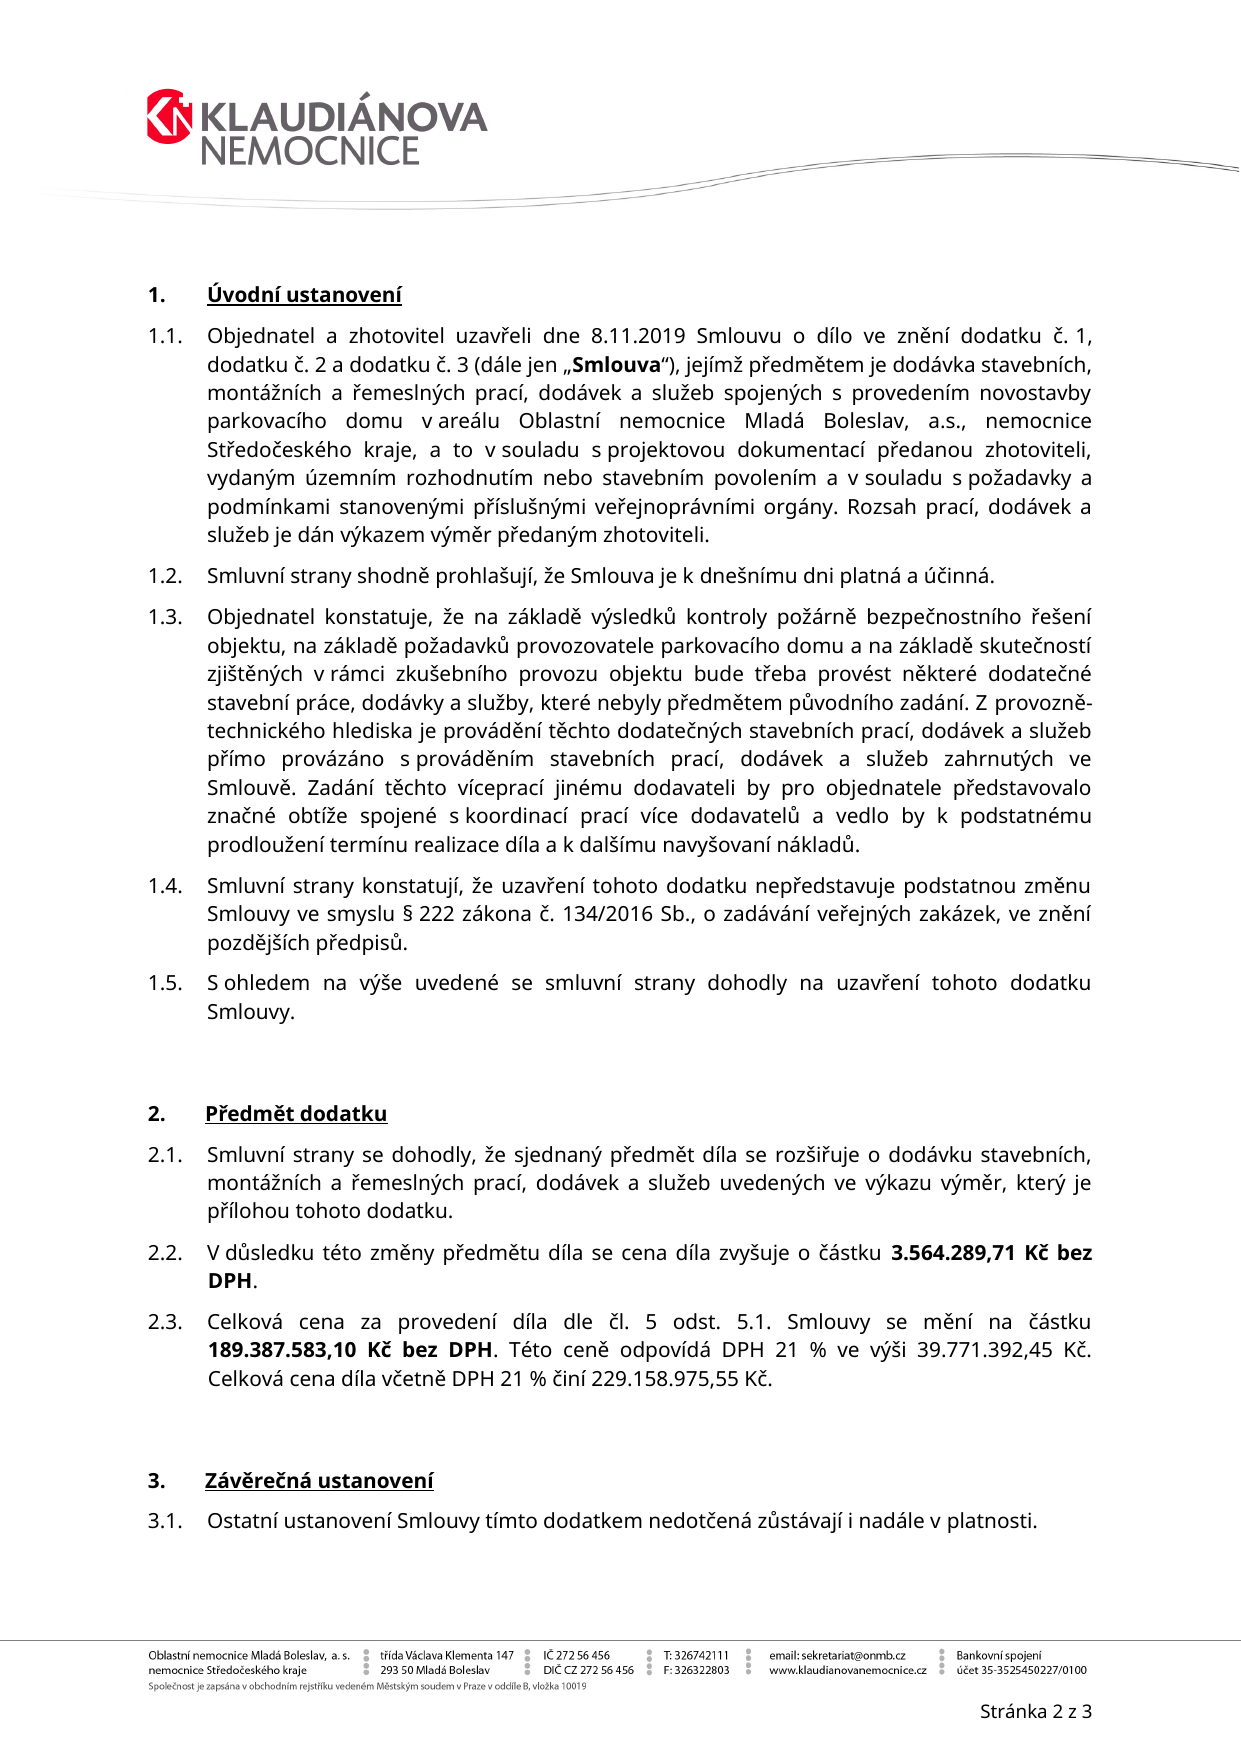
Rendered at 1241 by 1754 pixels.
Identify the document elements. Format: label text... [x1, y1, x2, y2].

subtitle Závěrečná ustanovení [148, 1466, 1092, 1494]
subtitle Objednatel konstatuje, že na základě výsledků kontroly požárně bezpečnostního řešení objektu, na základě požadavků provozovatele parkovacího domu a na základě skutečností zjištěných v rámci zkušebního provozu objektu bude třeba provést některé dodatečné stavební práce, dodávky a služby, které nebyly předmětem původního zadání. Z provozně-technického hlediska je provádění těchto dodatečných stavebních prací, dodávek a služeb přímo provázáno s prováděním stavebních prací, dodávek a služeb zahrnutých ve Smlouvě. Zadání těchto víceprací jinému dodavateli by pro objednatele představovalo značné obtíže spojené s koordinací prací více dodavatelů a vedlo by k podstatnému prodloužení termínu realizace díla a k dalšímu navyšovaní nákladů. [148, 602, 1092, 858]
picture [34, 60, 1240, 221]
subtitle Smluvní strany se dohodly, že sjednaný předmět díla se rozšiřuje o dodávku stavebních, montážních a řemeslných prací, dodávek a služeb uvedených ve výkazu výměr, který je přílohou tohoto dodatku. [148, 1140, 1092, 1225]
subtitle V důsledku této změny předmětu díla se cena díla zvyšuje o částku 3.564.289,71 Kč bez DPH. [148, 1238, 1092, 1294]
subtitle Úvodní ustanovení [148, 280, 1092, 309]
subtitle Ostatní ustanovení Smlouvy tímto dodatkem nedotčená zůstávají i nadále v platnosti. [148, 1507, 1092, 1535]
subtitle Smluvní strany shodně prohlašují, že Smlouva je k dnešnímu dni platná a účinná. [148, 561, 1092, 590]
subtitle Celková cena za provedení díla dle čl. 5 odst. 5.1. Smlouvy se mění na částku 189.387.583,10 Kč bez DPH. Této ceně odpovídá DPH 21 % ve výši 39.771.392,45 Kč. Celková cena díla včetně DPH 21 % činí 229.158.975,55 Kč. [148, 1307, 1092, 1392]
subtitle S ohledem na výše uvedené se smluvní strany dohodly na uzavření tohoto dodatku Smlouvy. [148, 968, 1092, 1025]
subtitle Objednatel a zhotovitel uzavřeli dne 8.11.2019 Smlouvu o dílo ve znění dodatku č. 1, dodatku č. 2 a dodatku č. 3 (dále jen „Smlouva“), jejímž předmětem je dodávka stavebních, montážních a řemeslných prací, dodávek a služeb spojených s provedením novostavby parkovacího domu v areálu Oblastní nemocnice Mladá Boleslav, a.s., nemocnice Středočeského kraje, a to v souladu s projektovou dokumentací předanou zhotoviteli, vydaným územním rozhodnutím nebo stavebním povolením a v souladu s požadavky a podmínkami stanovenými příslušnými veřejnoprávními orgány. Rozsah prací, dodávek a služeb je dán výkazem výměr předaným zhotoviteli. [148, 321, 1092, 549]
picture [145, 1645, 1089, 1693]
subtitle Smluvní strany konstatují, že uzavření tohoto dodatku nepředstavuje podstatnou změnu Smlouvy ve smyslu § 222 zákona č. 134/2016 Sb., o zadávání veřejných zakázek, ve znění pozdějších předpisů. [148, 871, 1092, 956]
subtitle Předmět dodatku [148, 1099, 1092, 1127]
